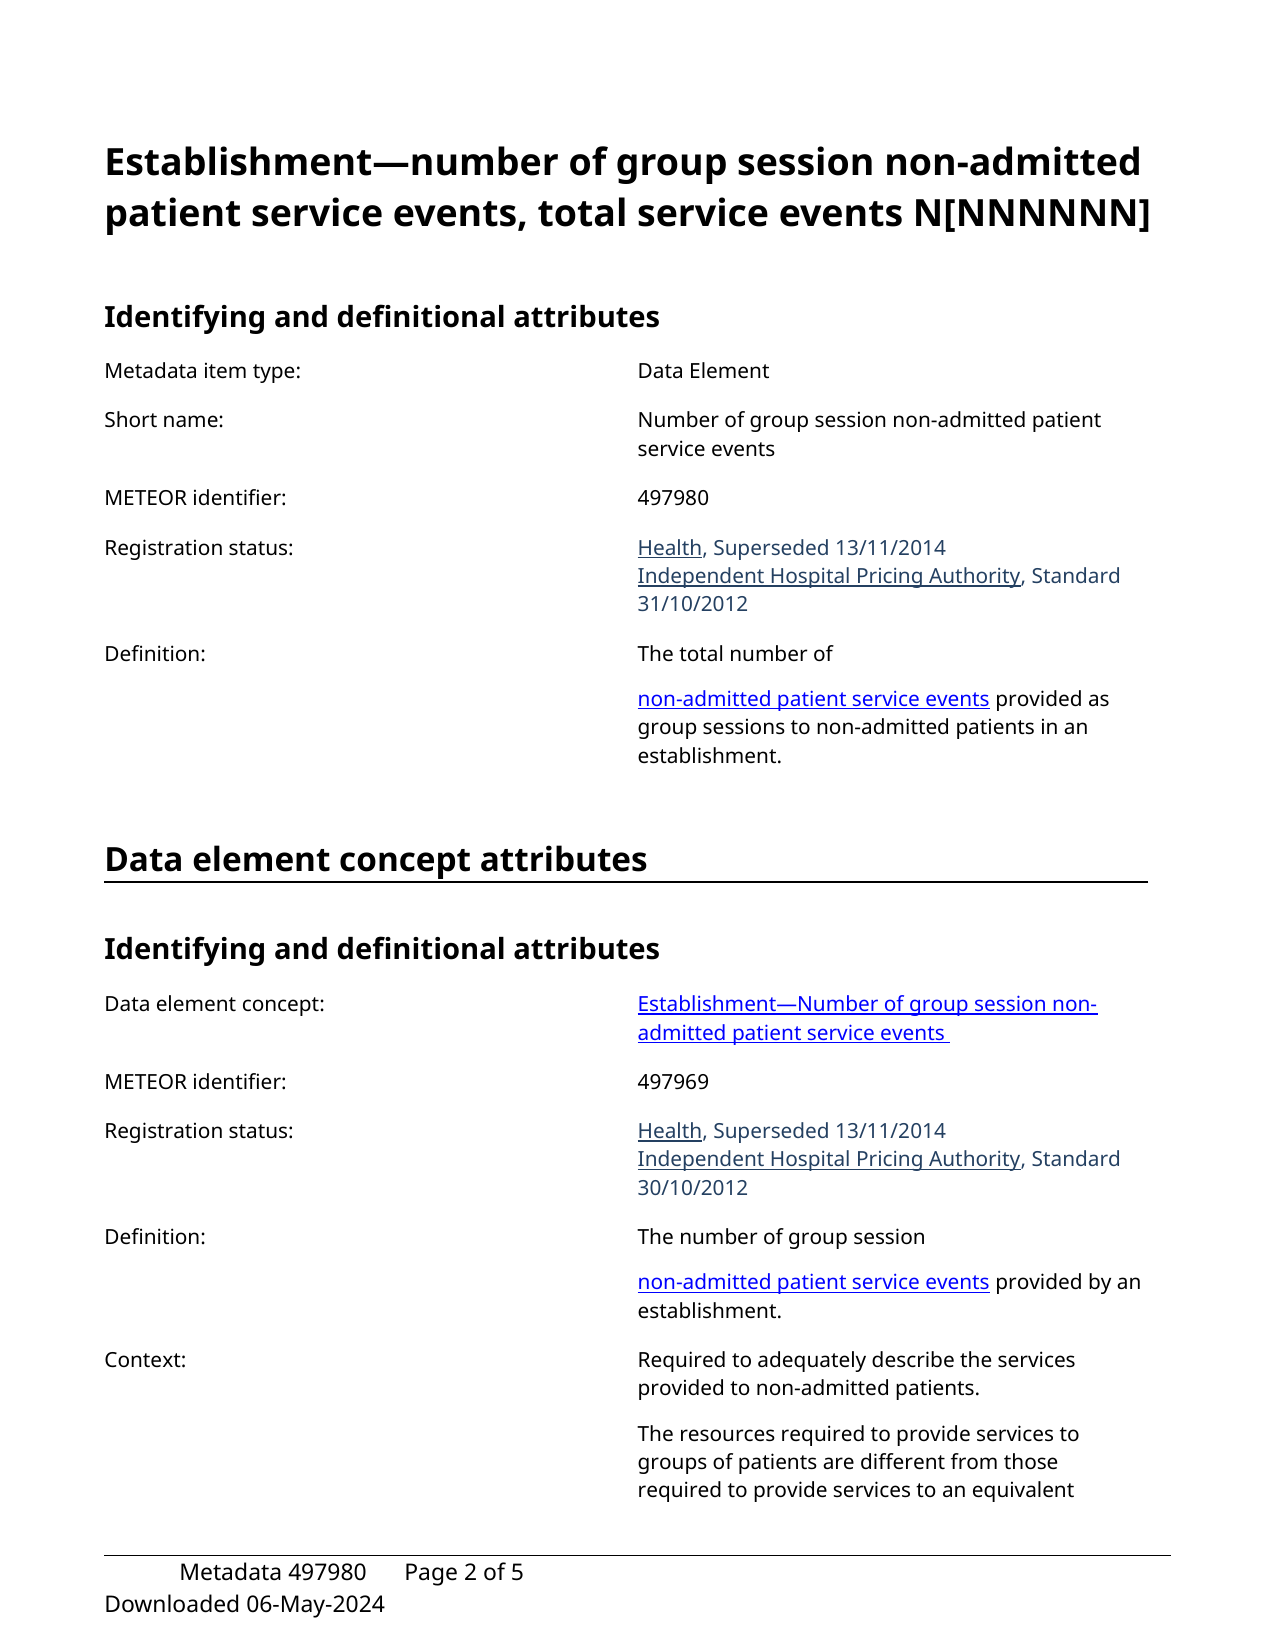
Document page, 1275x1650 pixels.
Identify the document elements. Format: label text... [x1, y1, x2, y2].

table_cell Definition: [93, 1212, 626, 1335]
table_cell Short name: [93, 395, 626, 473]
table_cell Number of group session non-admitted patient service events [626, 395, 1159, 473]
table_cell METEOR identifier: [93, 473, 626, 522]
table_cell 497980 [626, 473, 1159, 522]
table_cell Health, Superseded 13/11/2014 Independent Hospital Pricing Authority, Standard 31/10/2012 [626, 522, 1159, 628]
table_cell Data Element [626, 346, 1159, 395]
table_cell Health, Superseded 13/11/2014 Independent Hospital Pricing Authority, Standard 30/10/2012 [626, 1106, 1159, 1212]
table_cell Definition: [93, 628, 626, 779]
table_cell Data element concept: [93, 979, 626, 1056]
table_cell Establishment—Number of group session non-admitted patient service events [626, 979, 1159, 1056]
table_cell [626, 1335, 1159, 1514]
table_cell The number of group session non-admitted patient service events provided by an establishment. [626, 1212, 1159, 1335]
table_cell Identifying and definitional attributes [93, 883, 1159, 979]
subtitle Establishment—number of group session non-admitted patient service events, total service events N[NNNNNN] [104, 135, 1171, 237]
table_cell Context: [93, 1335, 626, 1514]
table_cell METEOR identifier: [93, 1056, 626, 1106]
table_cell Metadata item type: [93, 346, 626, 395]
table_cell 497969 [626, 1056, 1159, 1106]
table_header Identifying and definitional attributes [93, 250, 1159, 346]
table_cell Registration status: [93, 522, 626, 628]
table_header Data element concept attributes [93, 811, 1159, 883]
table_cell Registration status: [93, 1106, 626, 1212]
table_cell The total number of non-admitted patient service events provided as group sessions to non-admitted patients in an establishment. [626, 628, 1159, 779]
